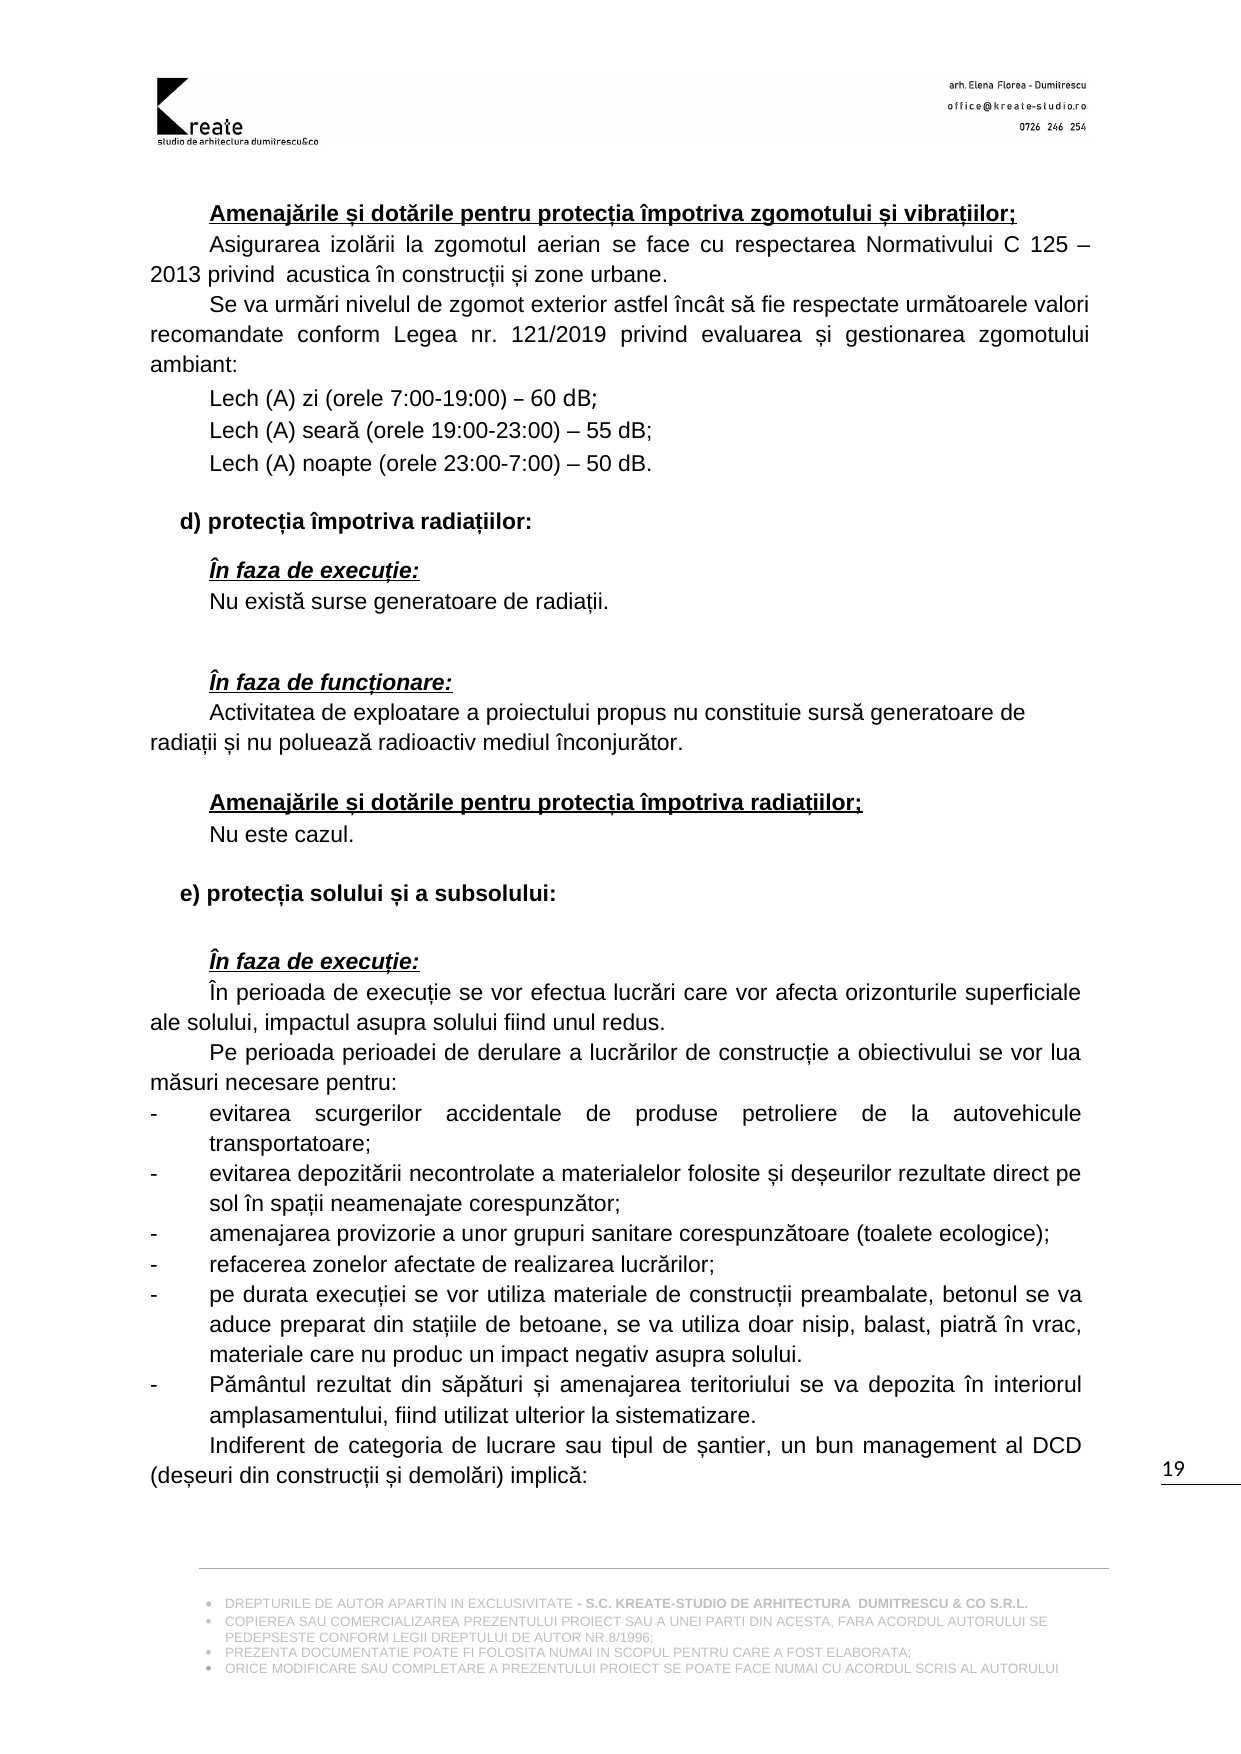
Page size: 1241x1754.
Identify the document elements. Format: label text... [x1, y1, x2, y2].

list evitarea depozitării necontrolate a materialelor folosite și deșeurilor rezultate direct pe sol în spații neamenajate corespunzător; [150, 1160, 1082, 1217]
text Activitatea de exploatare a proiectului propus nu constituie sursă generatoare de radiații și nu poluează radioactiv mediul înconjurător. [150, 699, 1090, 756]
text În faza de execuție: [209, 557, 1090, 584]
text În perioada de execuție se vor efectua lucrări care vor afecta orizonturile superficiale ale solului, impactul asupra solului fiind unul redus. [150, 978, 1082, 1035]
text e) protecția solului și a subsolului: [179, 879, 1090, 906]
text d) protecția împotriva radiațiilor: [179, 508, 1090, 534]
text Amenajările și dotările pentru protecția împotriva zgomotului și vibrațiilor; [150, 200, 1082, 227]
text Lech (A) noapte (orele 23:00-7:00) – 50 dB. [150, 448, 1090, 477]
text Amenajările și dotările pentru protecția împotriva radiațiilor; [150, 789, 1082, 815]
list Indiferent de categoria de lucrare sau tipul de șantier, un bun management al DCD (deșeuri din construcții și demolări) implică: [150, 1432, 1082, 1488]
text În faza de funcționare: [209, 669, 1090, 695]
text Se va urmări nivelul de zgomot exterior astfel încât să fie respectate următoarele valori recomandate conform Legea nr. 121/2019 privind evaluarea și gestionarea zgomotului ambiant: [150, 291, 1090, 378]
list pe durata execuției se vor utiliza materiale de construcții preambalate, betonul se va aduce preparat din stațiile de betoane, se va utiliza doar nisip, balast, piatră în vrac, materiale care nu produc un impact negativ asupra solului. [150, 1281, 1082, 1368]
text În faza de execuție: [150, 948, 1090, 974]
text Pe perioada perioadei de derulare a lucrărilor de construcție a obiectivului se vor lua măsuri necesare pentru: [150, 1039, 1082, 1096]
text Lech (A) zi (orele 7:00-19:00) – 60 dB; [150, 382, 1090, 413]
text Nu este cazul. [150, 819, 1090, 848]
picture [150, 73, 1091, 146]
text Lech (A) seară (orele 19:00-23:00) – 55 dB; [150, 417, 1090, 444]
list evitarea scurgerilor accidentale de produse petroliere de la autovehicule transportatoare; [150, 1099, 1082, 1156]
text Asigurarea izolării la zgomotul aerian se face cu respectarea Normativului C 125 – 2013 privind acustica în construcții și zone urbane. [150, 231, 1090, 287]
text Nu există surse generatoare de radiații. [150, 588, 1090, 614]
list refacerea zonelor afectate de realizarea lucrărilor; [150, 1251, 1082, 1277]
list amenajarea provizorie a unor grupuri sanitare corespunzătoare (toalete ecologice); [150, 1220, 1082, 1247]
list Pământul rezultat din săpături și amenajarea teritoriului se va depozita în interiorul amplasamentului, fiind utilizat ulterior la sistematizare. [150, 1371, 1082, 1428]
